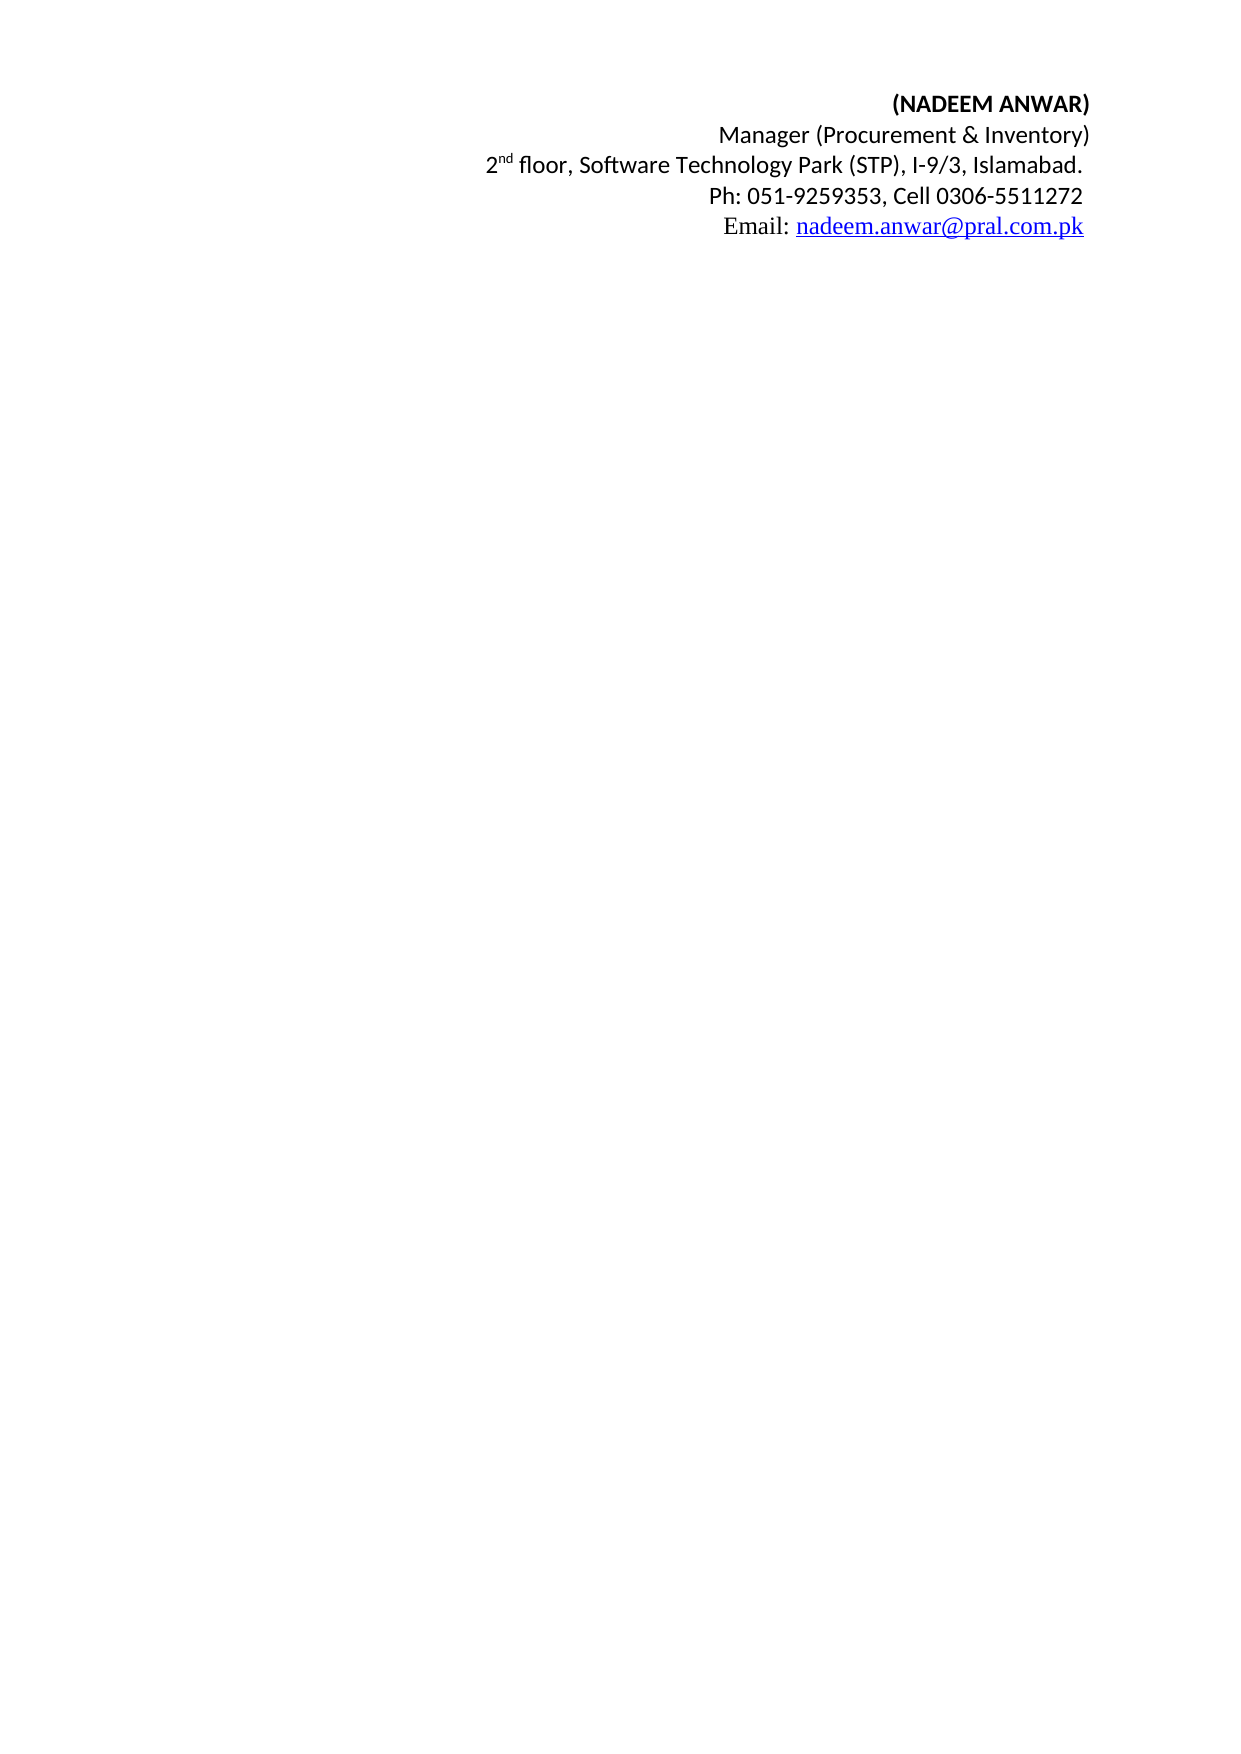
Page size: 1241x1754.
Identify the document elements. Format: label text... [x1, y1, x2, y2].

text Email: nadeem.anwar@pral.com.pk [150, 211, 1083, 239]
text 2nd floor, Software Technology Park (STP), I-9/3, Islamabad. [328, 150, 1083, 180]
text (NADEEM ANWAR) [150, 89, 1090, 119]
text Manager (Procurement & Inventory) [150, 119, 1090, 150]
text Ph: 051-9259353, Cell 0306-5511272 [328, 180, 1083, 211]
